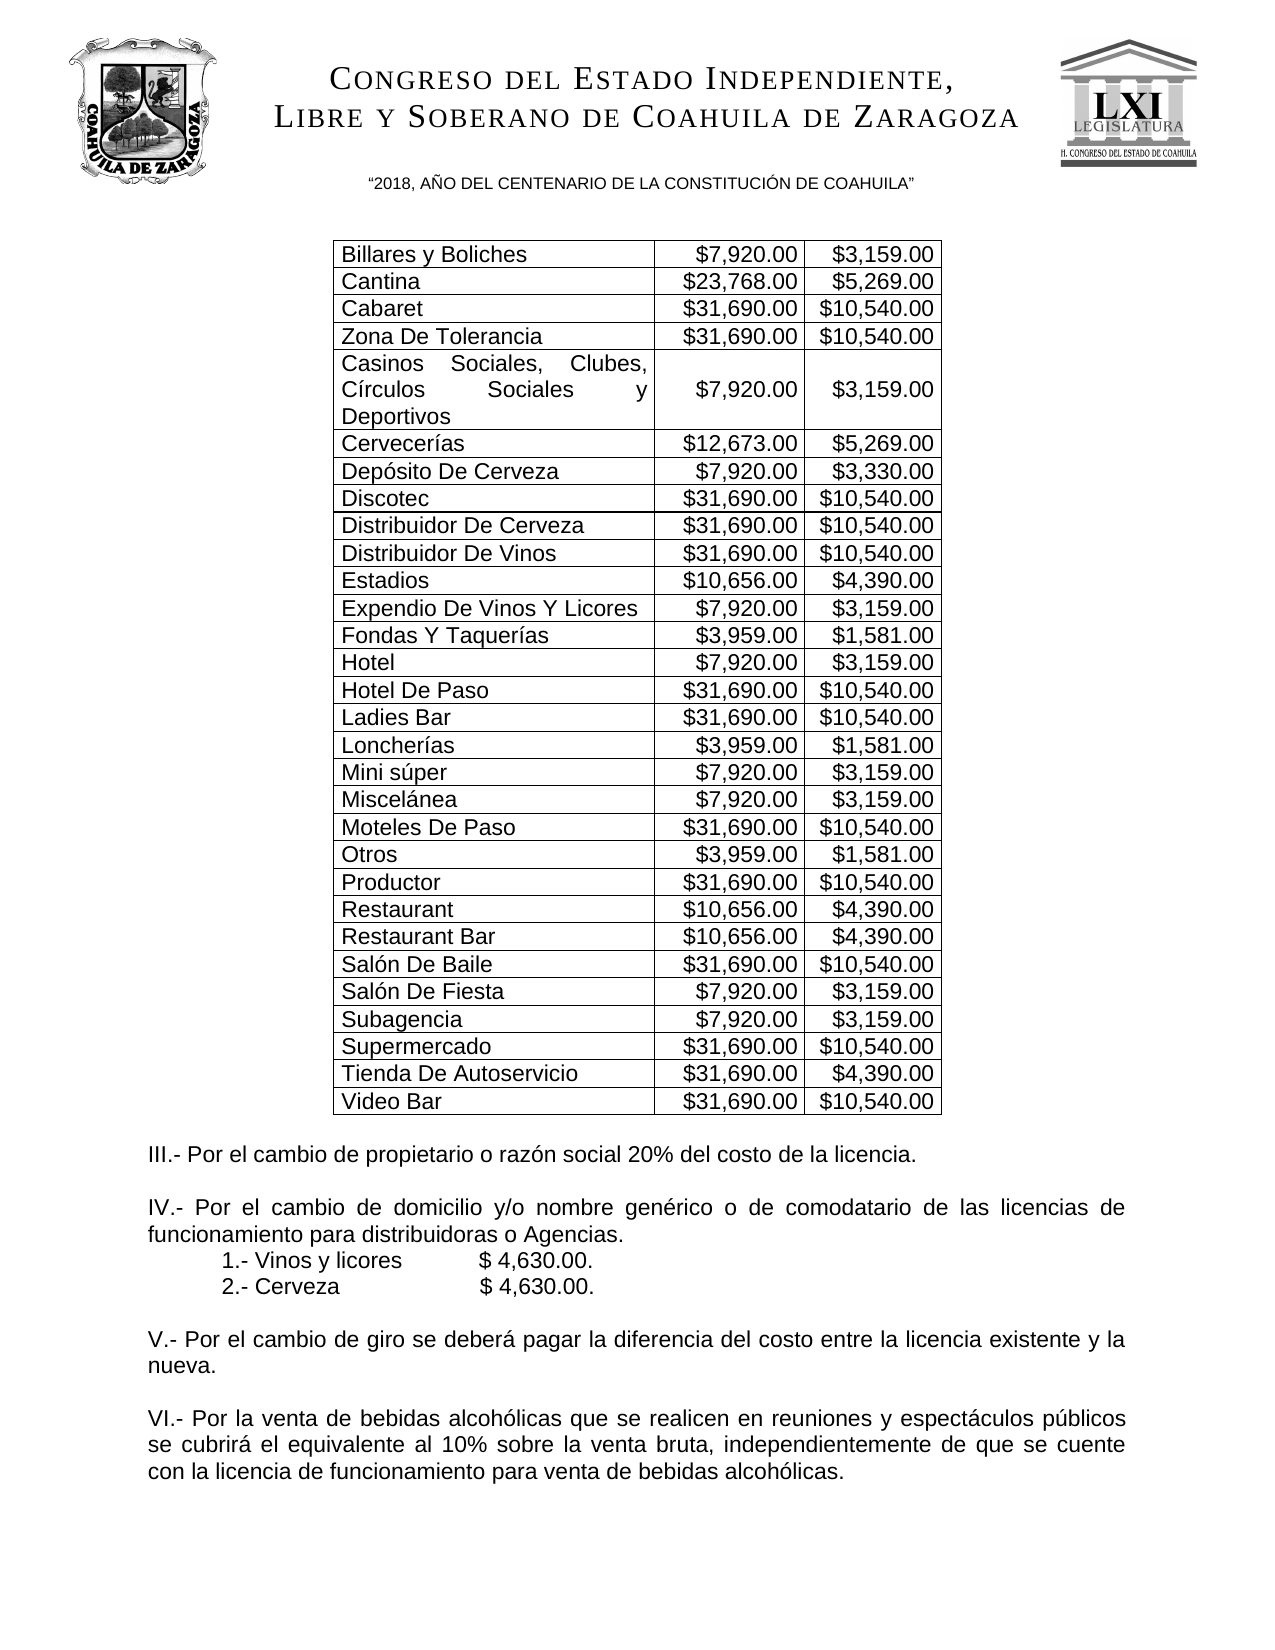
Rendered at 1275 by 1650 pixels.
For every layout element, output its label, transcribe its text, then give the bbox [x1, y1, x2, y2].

table_cell $10,656.00 [655, 567, 804, 593]
table_cell $7,920.00 [655, 978, 804, 1004]
table_cell $10,540.00 [805, 704, 941, 731]
table_cell $1,581.00 [805, 732, 941, 758]
table_cell Estadios [334, 567, 654, 593]
table_cell Hotel [334, 649, 654, 676]
table_cell $3,959.00 [655, 732, 804, 758]
table_cell $31,690.00 [655, 814, 804, 840]
table_cell $3,159.00 [805, 350, 941, 429]
table_cell $10,540.00 [805, 951, 941, 977]
table_cell Moteles De Paso [334, 814, 654, 840]
table_cell Cervecerías [334, 430, 654, 457]
table_cell $7,920.00 [655, 350, 804, 429]
table_cell $10,540.00 [805, 869, 941, 895]
table_cell $4,390.00 [805, 1060, 941, 1087]
picture [68, 38, 217, 184]
text III.- Por el cambio de propietario o razón social 20% del costo de la licencia. [148, 1141, 1127, 1168]
text V.- Por el cambio de giro se deberá pagar la diferencia del costo entre la licencia existente y la nueva. [148, 1326, 1127, 1379]
table_cell Otros [334, 841, 654, 867]
table_cell Fondas Y Taquerías [334, 622, 654, 648]
picture [1059, 36, 1198, 170]
table_cell $31,690.00 [655, 295, 804, 322]
table_cell Cantina [334, 268, 654, 294]
table_cell $5,269.00 [805, 268, 941, 294]
table_cell $1,581.00 [805, 622, 941, 648]
table_cell Billares y Boliches [334, 241, 654, 267]
table_cell Cabaret [334, 295, 654, 322]
table_cell Mini súper [334, 759, 654, 785]
table_cell $4,390.00 [805, 567, 941, 593]
table_cell $3,330.00 [805, 458, 941, 484]
table_cell $3,159.00 [805, 786, 941, 813]
table_cell $7,920.00 [655, 786, 804, 813]
table_cell $23,768.00 [655, 268, 804, 294]
table_cell $31,690.00 [655, 951, 804, 977]
table_cell $31,690.00 [655, 485, 804, 511]
table_cell $10,540.00 [805, 485, 941, 511]
text IV.- Por el cambio de domicilio y/o nombre genérico o de comodatario de las licencias de funcionamiento para distribuidoras o Agencias. [148, 1194, 1127, 1247]
table_cell $3,159.00 [805, 978, 941, 1004]
table_cell $31,690.00 [655, 677, 804, 703]
table_cell Restaurant Bar [334, 923, 654, 950]
table_cell $10,540.00 [805, 323, 941, 349]
table_cell $4,390.00 [805, 923, 941, 950]
table_cell $31,690.00 [655, 1060, 804, 1087]
table_cell $31,690.00 [655, 323, 804, 349]
table_cell $10,540.00 [805, 540, 941, 566]
table_cell $31,690.00 [655, 869, 804, 895]
table_cell $7,920.00 [655, 649, 804, 676]
table_cell Salón De Baile [334, 951, 654, 977]
table_cell Zona De Tolerancia [334, 323, 654, 349]
table_cell Supermercado [334, 1033, 654, 1059]
table_cell Ladies Bar [334, 704, 654, 731]
table_cell Casinos Sociales, Clubes, Círculos Sociales y Deportivos [334, 350, 654, 429]
table_cell Productor [334, 869, 654, 895]
table_cell $10,540.00 [805, 513, 941, 539]
text 2.- Cerveza $ 4,630.00. [148, 1273, 1127, 1299]
table_cell $10,540.00 [805, 1088, 941, 1114]
table_cell $1,581.00 [805, 841, 941, 867]
text VI.- Por la venta de bebidas alcohólicas que se realicen en reuniones y espectáculos públicos se cubrirá el equivalente al 10% sobre la venta bruta, independientemente de que se cuente con la licencia de funcionamiento para venta de bebidas alcohólicas. [148, 1405, 1127, 1484]
table_cell $10,540.00 [805, 295, 941, 322]
table_cell $7,920.00 [655, 458, 804, 484]
table_cell Restaurant [334, 896, 654, 922]
table_cell $31,690.00 [655, 1033, 804, 1059]
table_cell $31,690.00 [655, 513, 804, 539]
table_cell Miscelánea [334, 786, 654, 813]
table_cell Video Bar [334, 1088, 654, 1114]
text 1.- Vinos y licores $ 4,630.00. [148, 1247, 1127, 1273]
table_cell $12,673.00 [655, 430, 804, 457]
table_cell Salón De Fiesta [334, 978, 654, 1004]
table_cell $4,390.00 [805, 896, 941, 922]
table_cell Hotel De Paso [334, 677, 654, 703]
table_cell Discotec [334, 485, 654, 511]
table_cell $10,656.00 [655, 896, 804, 922]
table_cell $5,269.00 [805, 430, 941, 457]
table_cell $31,690.00 [655, 704, 804, 731]
table_cell $7,920.00 [655, 241, 804, 267]
table_cell $3,159.00 [805, 759, 941, 785]
table_cell Tienda De Autoservicio [334, 1060, 654, 1087]
table_cell $7,920.00 [655, 1006, 804, 1032]
table_cell $10,540.00 [805, 1033, 941, 1059]
table_cell Depósito De Cerveza [334, 458, 654, 484]
table_cell Expendio De Vinos Y Licores [334, 595, 654, 621]
table_cell $3,159.00 [805, 1006, 941, 1032]
table_cell $7,920.00 [655, 759, 804, 785]
table_cell $31,690.00 [655, 540, 804, 566]
table_cell Subagencia [334, 1006, 654, 1032]
table_cell Distribuidor De Vinos [334, 540, 654, 566]
table_cell $7,920.00 [655, 595, 804, 621]
table_cell $31,690.00 [655, 1088, 804, 1114]
table_cell $3,159.00 [805, 649, 941, 676]
table_cell $10,656.00 [655, 923, 804, 950]
table_cell Loncherías [334, 732, 654, 758]
table_cell $3,159.00 [805, 595, 941, 621]
table_cell $3,159.00 [805, 241, 941, 267]
table_cell $3,959.00 [655, 622, 804, 648]
table_cell $10,540.00 [805, 814, 941, 840]
table_cell $10,540.00 [805, 677, 941, 703]
table_cell Distribuidor De Cerveza [334, 513, 654, 539]
table_cell $3,959.00 [655, 841, 804, 867]
